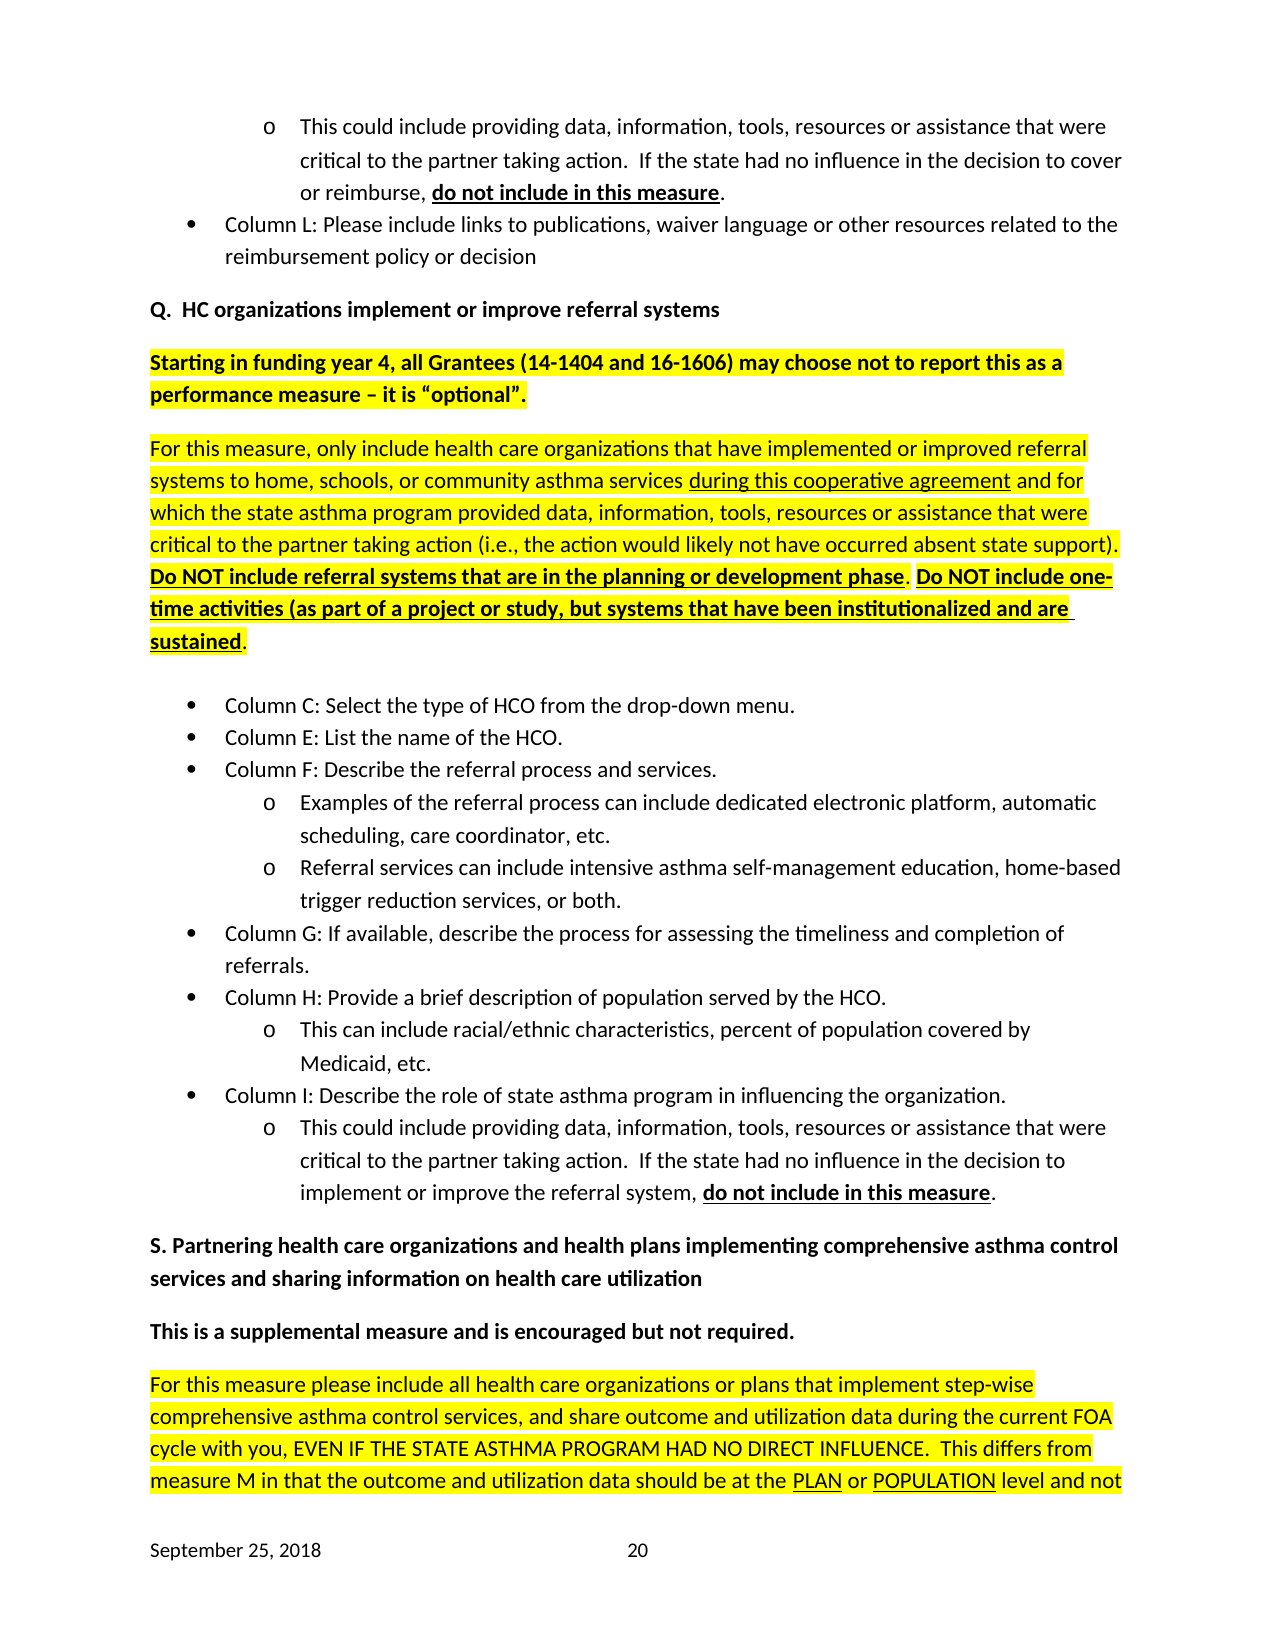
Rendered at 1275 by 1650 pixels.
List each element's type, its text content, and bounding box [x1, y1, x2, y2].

list Column I: Describe the role of state asthma program in influencing the organization. [187, 1081, 1125, 1109]
text Q. HC organizations implement or improve referral systems [150, 295, 1125, 323]
list Column H: Provide a brief description of population served by the HCO. [187, 983, 1125, 1011]
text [150, 1370, 1125, 1494]
list Referral services can include intensive asthma self-management education, home-based trigger reduction services, or both. [262, 853, 1125, 914]
list This can include racial/ethnic characteristics, percent of population covered by Medicaid, etc. [262, 1015, 1125, 1077]
text S. Partnering health care organizations and health plans implementing comprehensive asthma control services and sharing information on health care utilization [150, 1232, 1125, 1292]
list Column L: Please include links to publications, waiver language or other resources related to the reimbursement policy or decision [187, 210, 1125, 270]
list For this measure, only include health care organizations that have implemented or improved referral systems to home, schools, or community asthma services during this cooperative agreement and for which the state asthma program provided data, information, tools, resources or assistance that were critical to the partner taking action (i.e., the action would likely not have occurred absent state support). Do NOT include referral systems that are in the planning or development phase. Do NOT include one-time activities (as part of a project or study, but systems that have been institutionalized and are sustained. [150, 434, 1125, 655]
text Starting in funding year 4, all Grantees (14-1404 and 16-1606) may choose not to report this as a performance measure – it is “optional”. [150, 348, 1125, 409]
list This could include providing data, information, tools, resources or assistance that were critical to the partner taking action. If the state had no influence in the decision to cover or reimburse, do not include in this measure. [262, 112, 1125, 206]
text This is a supplemental measure and is encouraged but not required. [150, 1317, 1125, 1345]
list This could include providing data, information, tools, resources or assistance that were critical to the partner taking action. If the state had no influence in the decision to implement or improve the referral system, do not include in this measure. [262, 1113, 1125, 1207]
list Column F: Describe the referral process and services. [187, 756, 1125, 783]
list Column G: If available, describe the process for assessing the timeliness and completion of referrals. [187, 919, 1125, 979]
list Column E: List the name of the HCO. [187, 723, 1125, 751]
list Column C: Select the type of HCO from the drop-down menu. [187, 691, 1125, 719]
list Examples of the referral process can include dedicated electronic platform, automatic scheduling, care coordinator, etc. [262, 788, 1125, 849]
